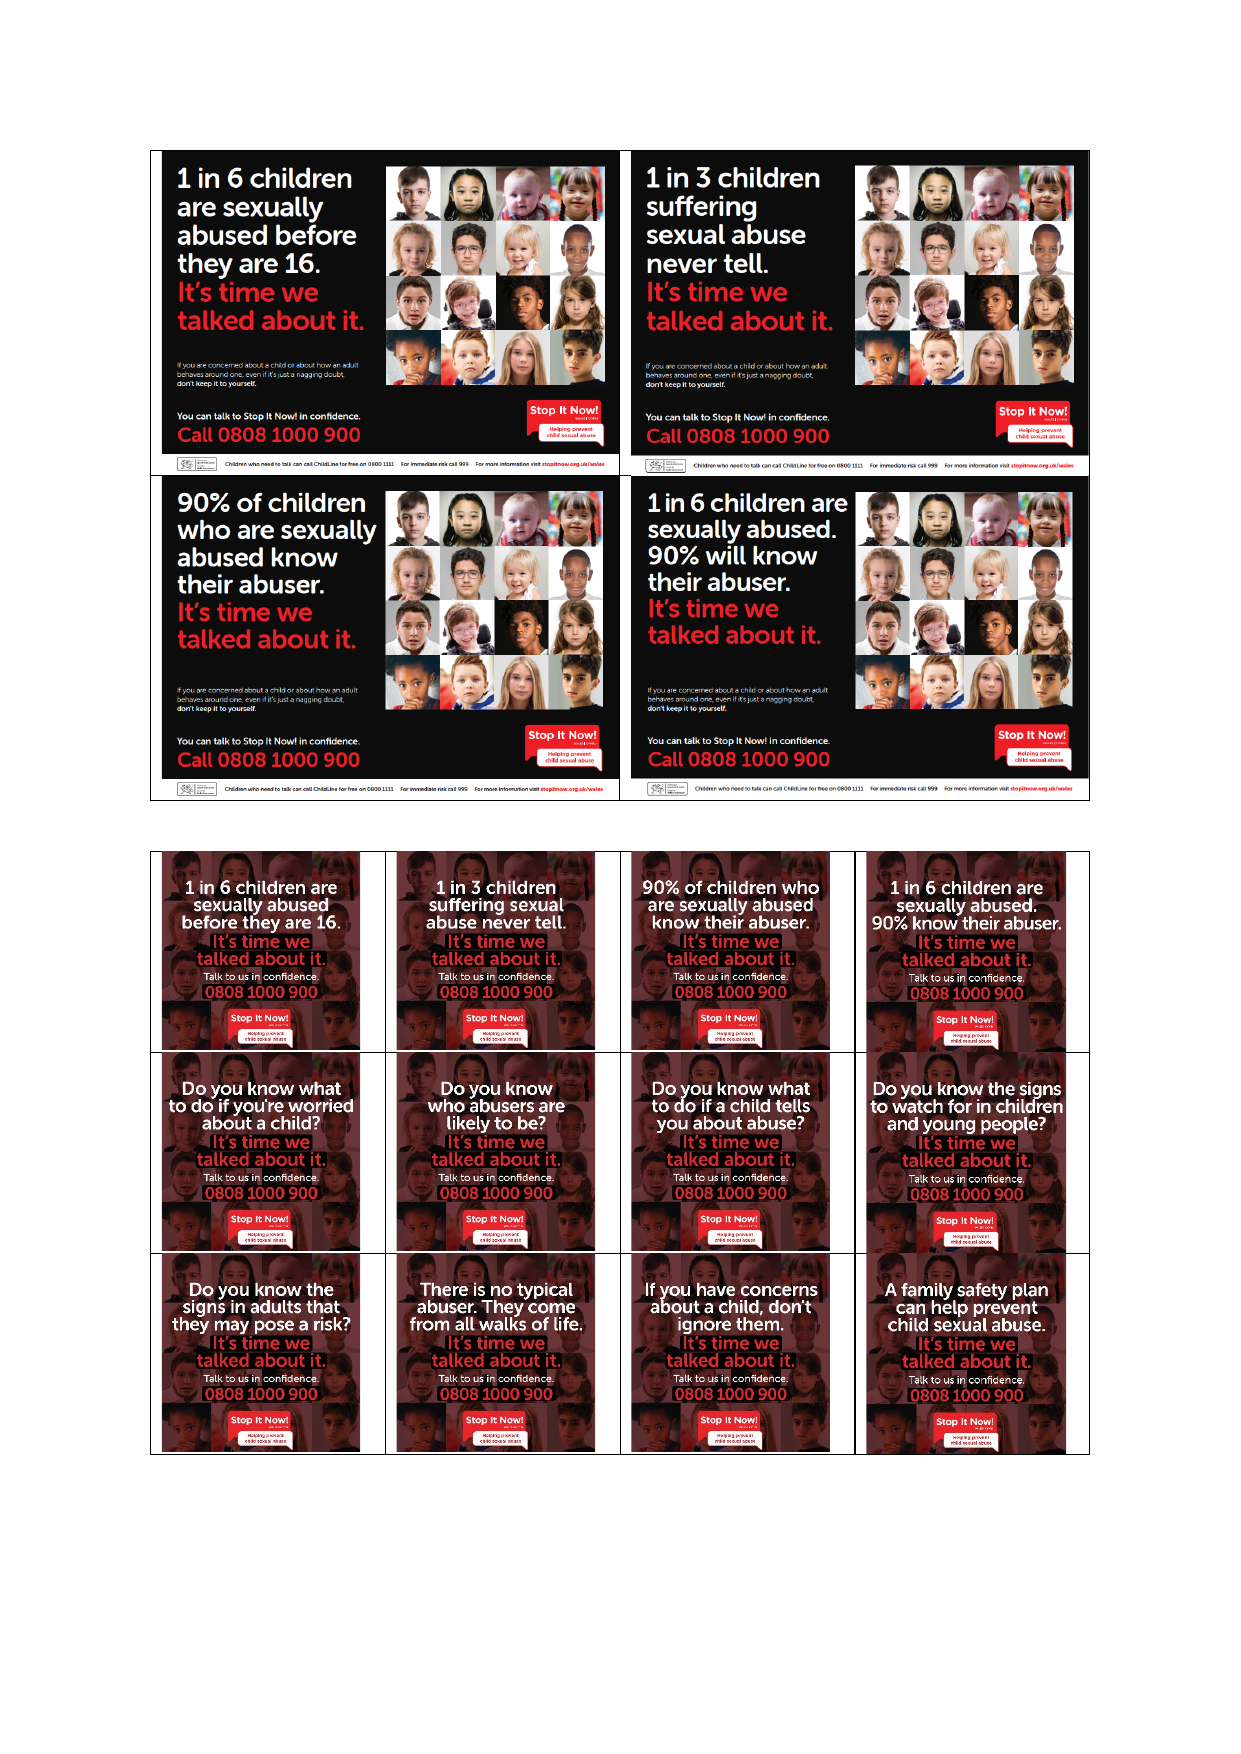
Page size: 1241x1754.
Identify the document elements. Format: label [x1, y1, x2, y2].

table_cell [151, 476, 161, 800]
table_cell [386, 1053, 620, 1253]
picture [631, 1052, 830, 1251]
table_cell [1067, 1053, 1089, 1253]
table_cell [621, 1053, 854, 1253]
table_cell [151, 1254, 385, 1454]
picture [631, 151, 1089, 800]
table_cell [856, 1053, 866, 1253]
picture [161, 151, 619, 475]
picture [631, 1253, 830, 1452]
picture [161, 476, 619, 800]
table_header [151, 852, 385, 1052]
table_header [151, 151, 161, 475]
picture [161, 851, 361, 1050]
picture [396, 1253, 596, 1452]
table_cell [386, 1254, 620, 1454]
table_cell [1067, 1254, 1089, 1454]
table_header [856, 852, 866, 1052]
table_cell [151, 1053, 385, 1253]
table_header [1067, 852, 1089, 1052]
table_header [621, 852, 854, 1052]
picture [631, 851, 830, 1050]
table_cell [621, 1254, 854, 1454]
picture [396, 1052, 596, 1251]
picture [866, 851, 1067, 1454]
table_header [620, 151, 631, 475]
picture [161, 1052, 361, 1251]
table_header [386, 852, 620, 1052]
table_cell [856, 1254, 866, 1454]
table_cell [620, 476, 631, 800]
picture [396, 851, 596, 1050]
picture [161, 1253, 361, 1452]
